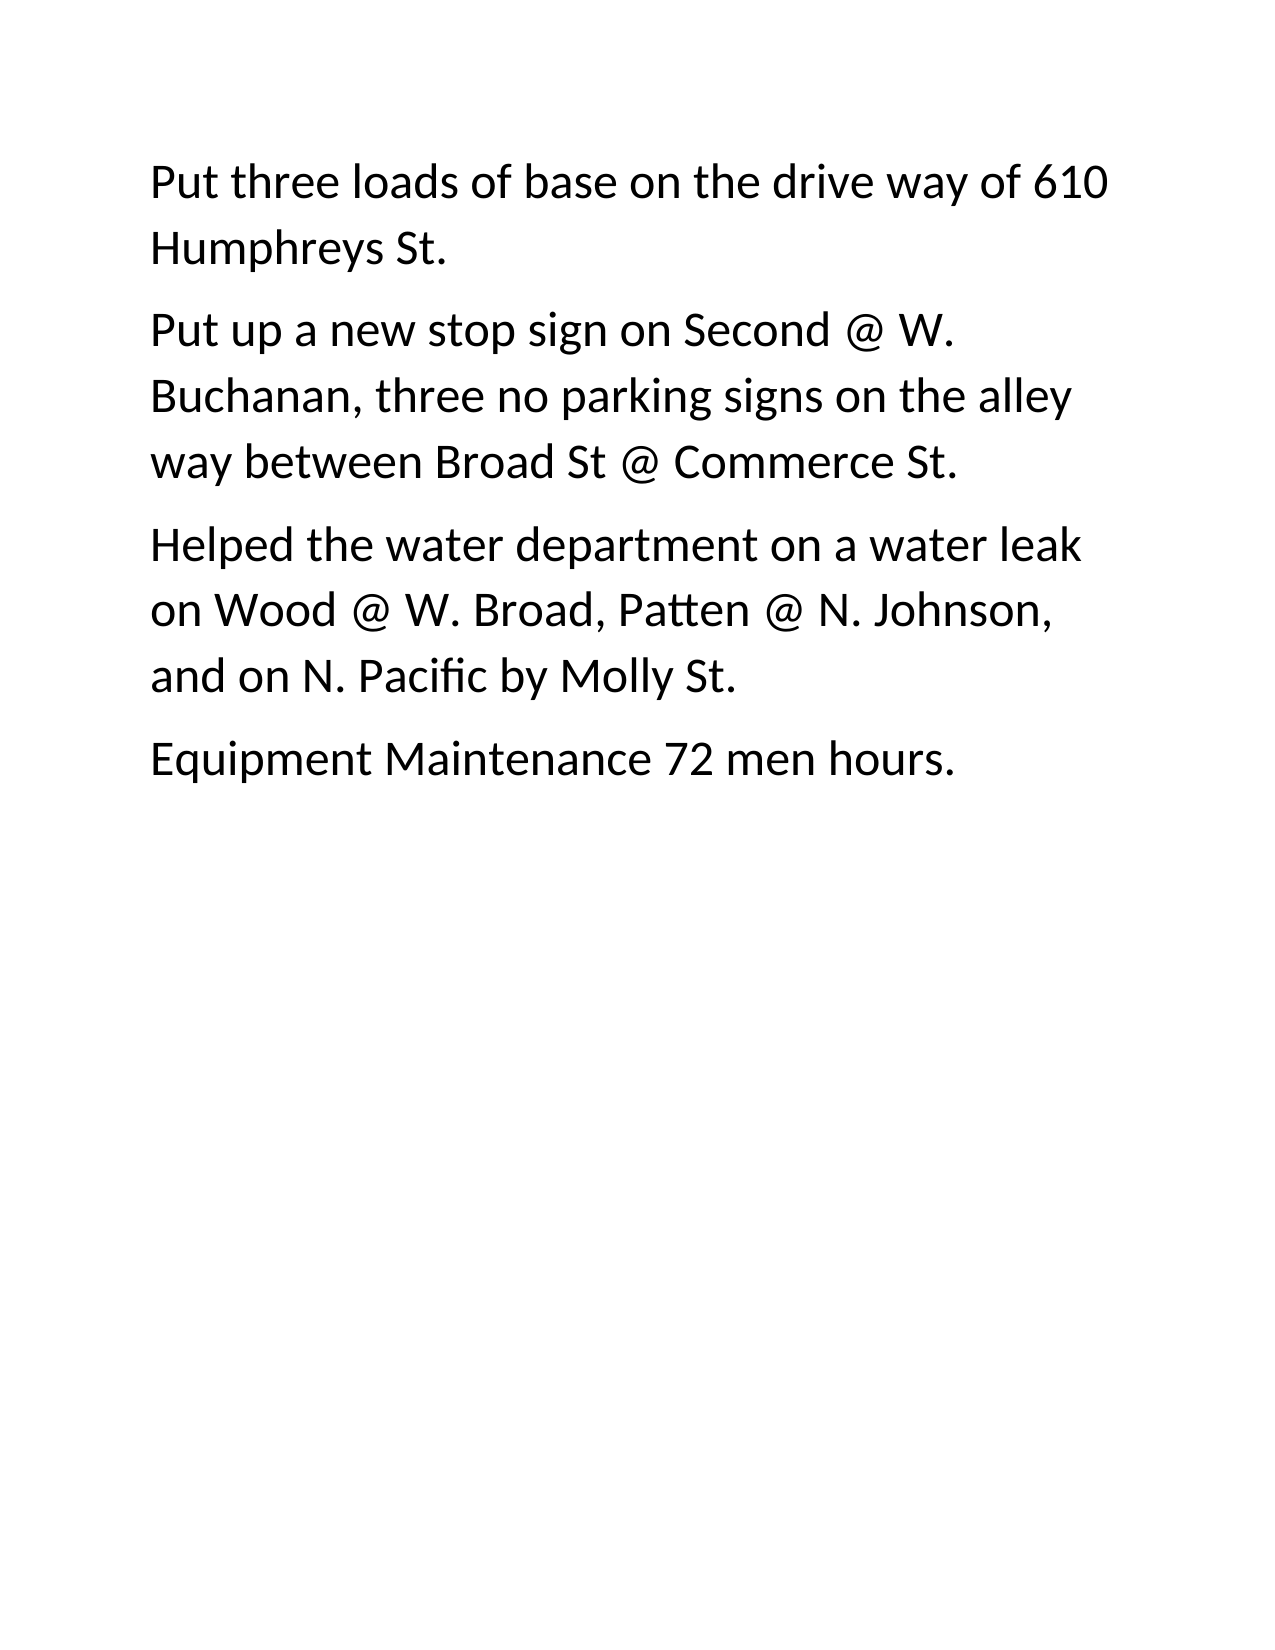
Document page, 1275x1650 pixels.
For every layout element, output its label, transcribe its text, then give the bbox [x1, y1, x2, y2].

text Helped the water department on a water leak on Wood @ W. Broad, Patten @ N. Johnson, and on N. Pacific by Molly St. [150, 512, 1125, 705]
text Put three loads of base on the drive way of 610 Humphreys St. [150, 150, 1125, 277]
text Put up a new stop sign on Second @ W. Buchanan, three no parking signs on the alley way between Broad St @ Commerce St. [150, 298, 1125, 491]
text Equipment Maintenance 72 men hours. [150, 727, 1125, 788]
